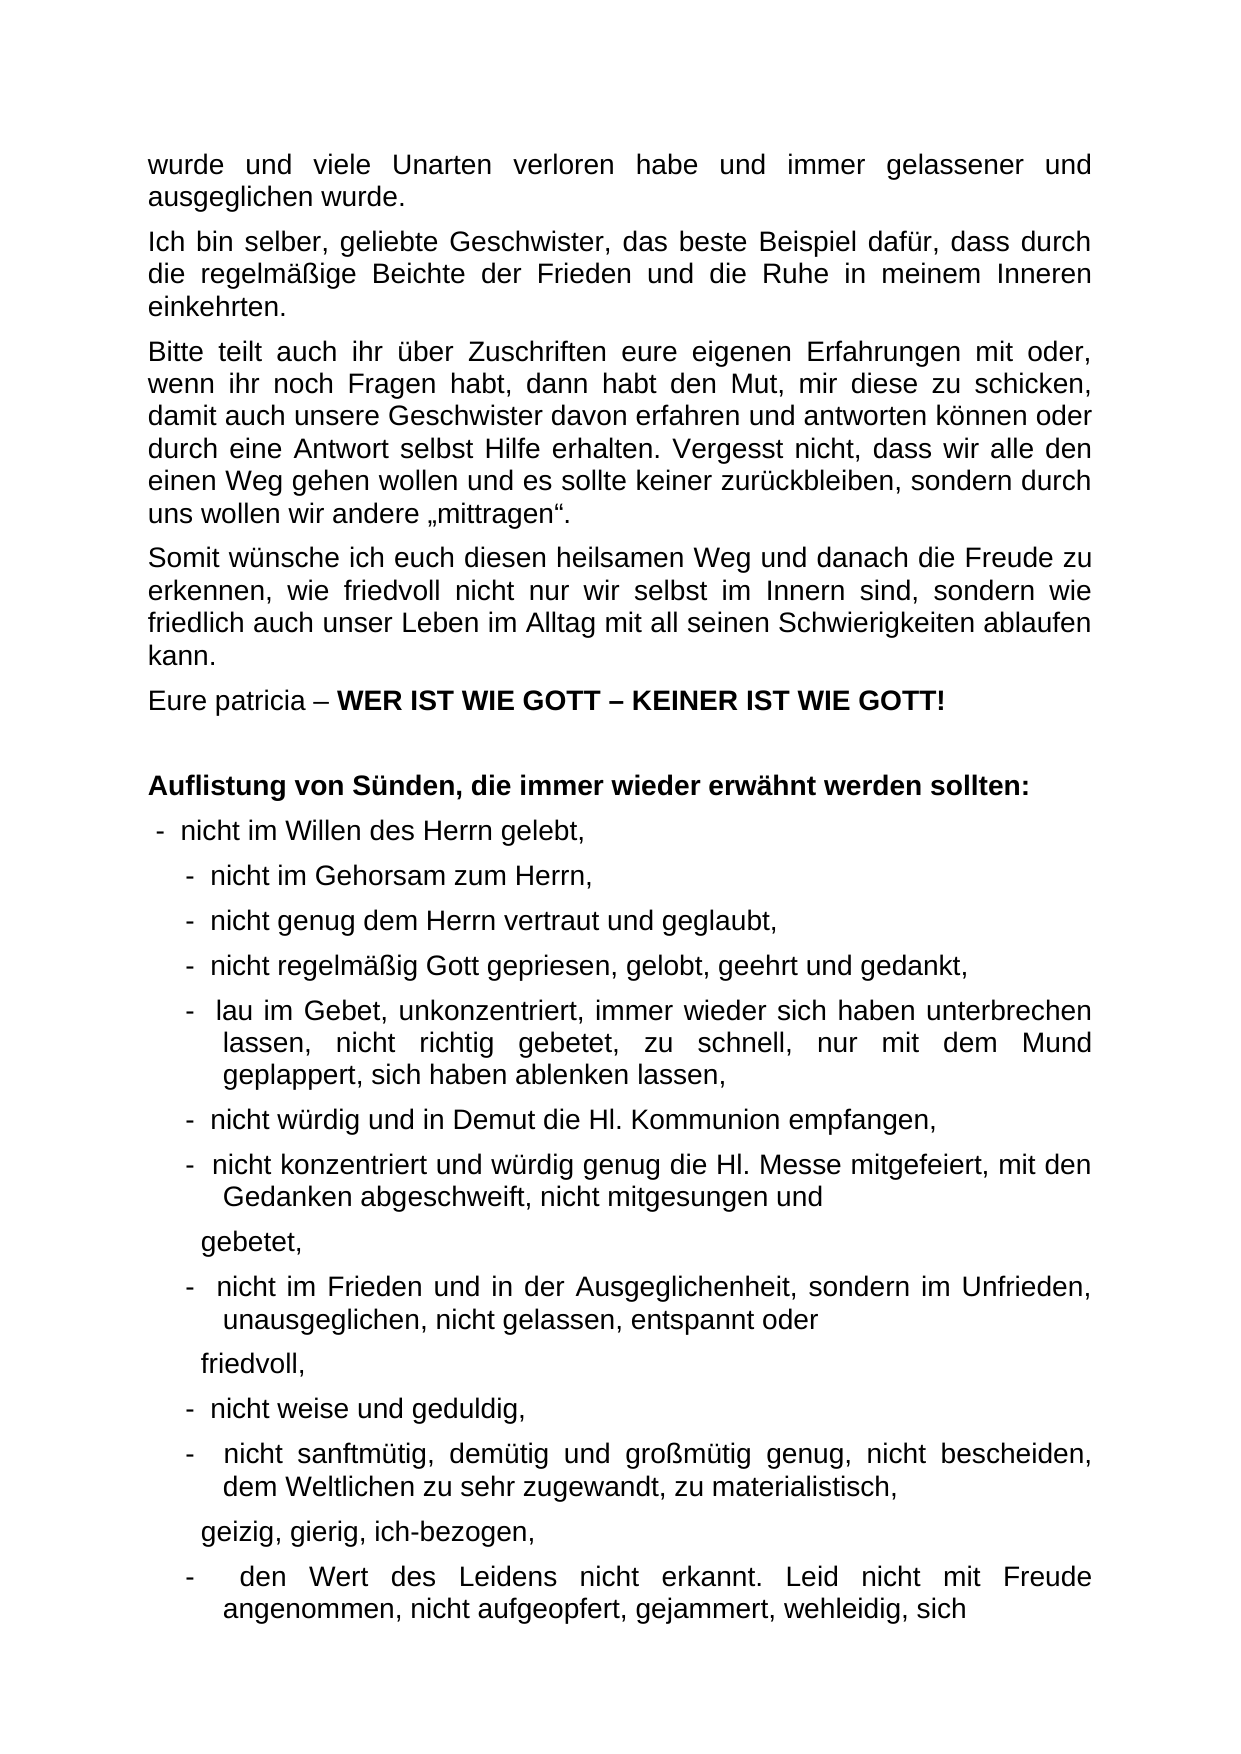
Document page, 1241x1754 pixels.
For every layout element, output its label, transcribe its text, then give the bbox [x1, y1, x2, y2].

text Somit wünsche ich euch diesen heilsamen Weg und danach die Freude zu erkennen, wie friedvoll nicht nur wir selbst im Innern sind, sondern wie friedlich auch unser Leben im Alltag mit all seinen Schwierigkeiten ablaufen kann. [148, 541, 1093, 671]
text - nicht im Frieden und in der Ausgeglichenheit, sondern im Unfrieden, unausgeglichen, nicht gelassen, entspannt oder [185, 1270, 1093, 1335]
text Auflistung von Sünden, die immer wieder erwähnt werden sollten: [148, 769, 1093, 801]
text gebetet, [185, 1225, 1093, 1258]
text - nicht würdig und in Demut die Hl. Kommunion empfangen, [185, 1103, 1093, 1136]
text - nicht im Gehorsam zum Herrn, [185, 859, 1093, 891]
text Ich bin selber, geliebte Geschwister, das beste Beispiel dafür, dass durch die regelmäßige Beichte der Frieden und die Ruhe in meinem Inneren einkehrten. [148, 225, 1093, 322]
text friedvoll, [185, 1347, 1093, 1380]
text - nicht weise und geduldig, [185, 1392, 1093, 1425]
text Eure patricia – WER IST WIE GOTT – KEINER IST WIE GOTT! [148, 683, 1093, 716]
text - nicht konzentriert und würdig genug die Hl. Messe mitgefeiert, mit den Gedanken abgeschweift, nicht mitgesungen und [185, 1148, 1093, 1213]
text Bitte teilt auch ihr über Zuschriften eure eigenen Erfahrungen mit oder, wenn ihr noch Fragen habt, dann habt den Mut, mir diese zu schicken, damit auch unsere Geschwister davon erfahren und antworten können oder durch eine Antwort selbst Hilfe erhalten. Vergesst nicht, dass wir alle den einen Weg gehen wollen und es sollte keiner zurückbleiben, sondern durch uns wollen wir andere „mittragen“. [148, 334, 1093, 529]
text geizig, gierig, ich-bezogen, [185, 1514, 1093, 1547]
text - den Wert des Leidens nicht erkannt. Leid nicht mit Freude angenommen, nicht aufgeopfert, gejammert, wehleidig, sich [185, 1559, 1093, 1624]
text - nicht regelmäßig Gott gepriesen, gelobt, geehrt und gedankt, [185, 948, 1093, 981]
text - nicht im Willen des Herrn gelebt, [148, 814, 1093, 846]
text - nicht genug dem Herrn vertraut und geglaubt, [185, 904, 1093, 936]
text - nicht sanftmütig, demütig und großmütig genug, nicht bescheiden, dem Weltlichen zu sehr zugewandt, zu materialistisch, [185, 1437, 1093, 1502]
text - lau im Gebet, unkonzentriert, immer wieder sich haben unterbrechen lassen, nicht richtig gebetet, zu schnell, nur mit dem Mund geplappert, sich haben ablenken lassen, [185, 993, 1093, 1091]
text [148, 148, 1093, 212]
